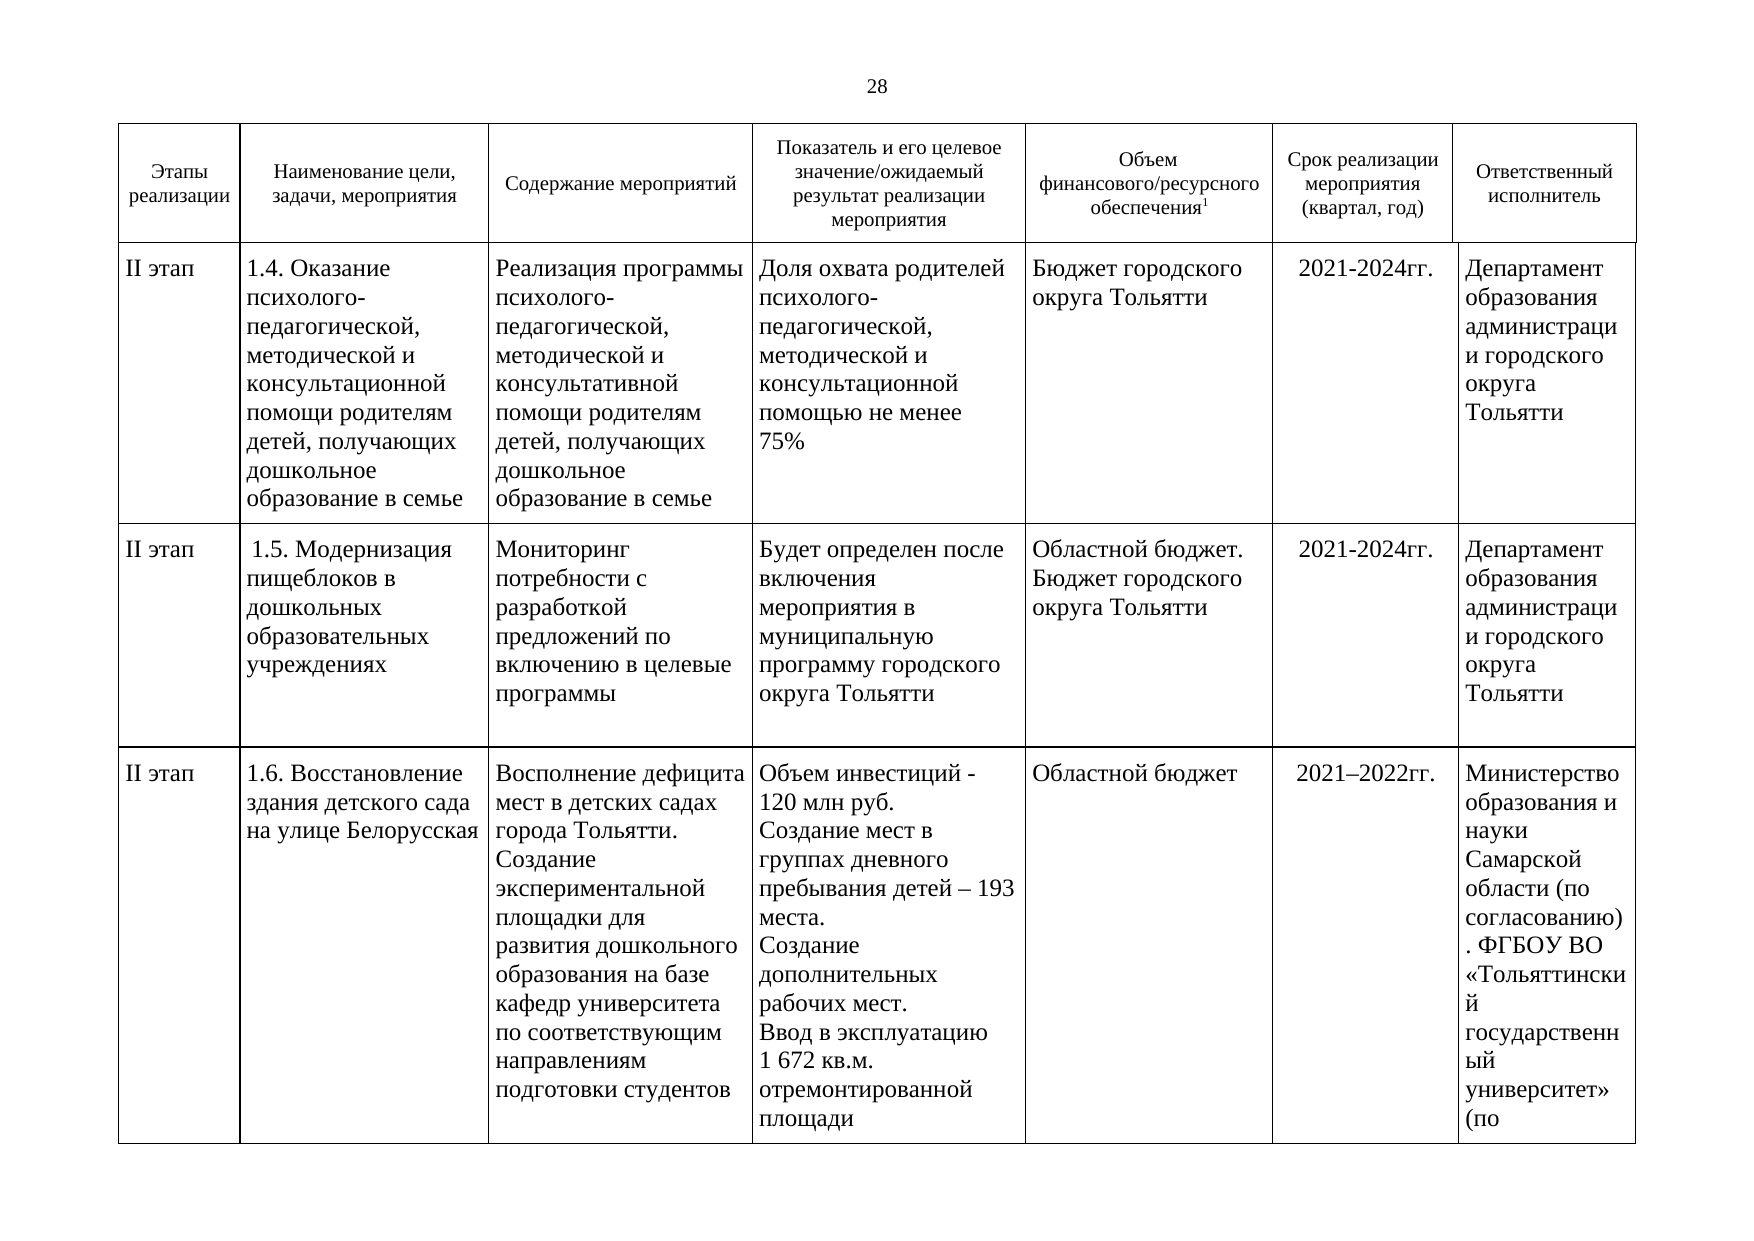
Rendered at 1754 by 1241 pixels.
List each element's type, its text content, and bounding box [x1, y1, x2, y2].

table_header Объем финансового/ресурсного обеспечения1 [1026, 124, 1272, 242]
table_header Наименование цели, задачи, мероприятия [241, 124, 488, 242]
table_cell II этап [119, 748, 239, 1142]
table_cell 1.4. Оказание психолого-педагогической, методической и консультационной помощи родителям детей, получающих дошкольное образование в семье [241, 243, 488, 523]
table_cell 2021–2022гг. [1273, 748, 1458, 1142]
table_cell 2021-2024гг. [1273, 524, 1458, 746]
table_cell Департамент образования администрации городского округа Тольятти [1459, 524, 1635, 746]
table_header Содержание мероприятий [489, 124, 752, 242]
table_cell 1.5. Модернизация пищеблоков в дошкольных образовательных учреждениях [241, 524, 488, 746]
table_cell Бюджет городского округа Тольятти [1026, 243, 1272, 523]
table_header Этапы реализации [119, 124, 239, 242]
table_cell 2021-2024гг. [1273, 243, 1458, 523]
table_header Ответственный исполнитель [1453, 124, 1636, 242]
table_cell Доля охвата родителей психолого-педагогической, методической и консультационной помощью не менее 75% [753, 243, 1025, 523]
table_cell II этап [119, 243, 239, 523]
table_cell Департамент образования администрации городского округа Тольятти [1459, 243, 1635, 523]
table_cell Реализация программы психолого-педагогической, методической и консультативной помощи родителям детей, получающих дошкольное образование в семье [489, 243, 752, 523]
table_cell II этап [119, 524, 239, 746]
table_cell Министерство образования и науки Самарской области (по согласованию). ФГБОУ ВО «Тольяттинский государственный университет» (по согласованию) [1459, 748, 1635, 1142]
table_header Показатель и его целевое значение/ожидаемый результат реализации мероприятия [753, 124, 1025, 242]
table_cell Будет определен после включения мероприятия в муниципальную программу городского округа Тольятти [753, 524, 1025, 746]
table_cell Областной бюджет. Бюджет городского округа Тольятти [1026, 524, 1272, 746]
table_cell Мониторинг потребности с разработкой предложений по включению в целевые программы [489, 524, 752, 746]
table_header Срок реализации мероприятия (квартал, год) [1273, 124, 1452, 242]
table_cell 1.6. Восстановление здания детского сада на улице Белорусская [241, 748, 488, 1142]
table_cell Областной бюджет [1026, 748, 1272, 1142]
